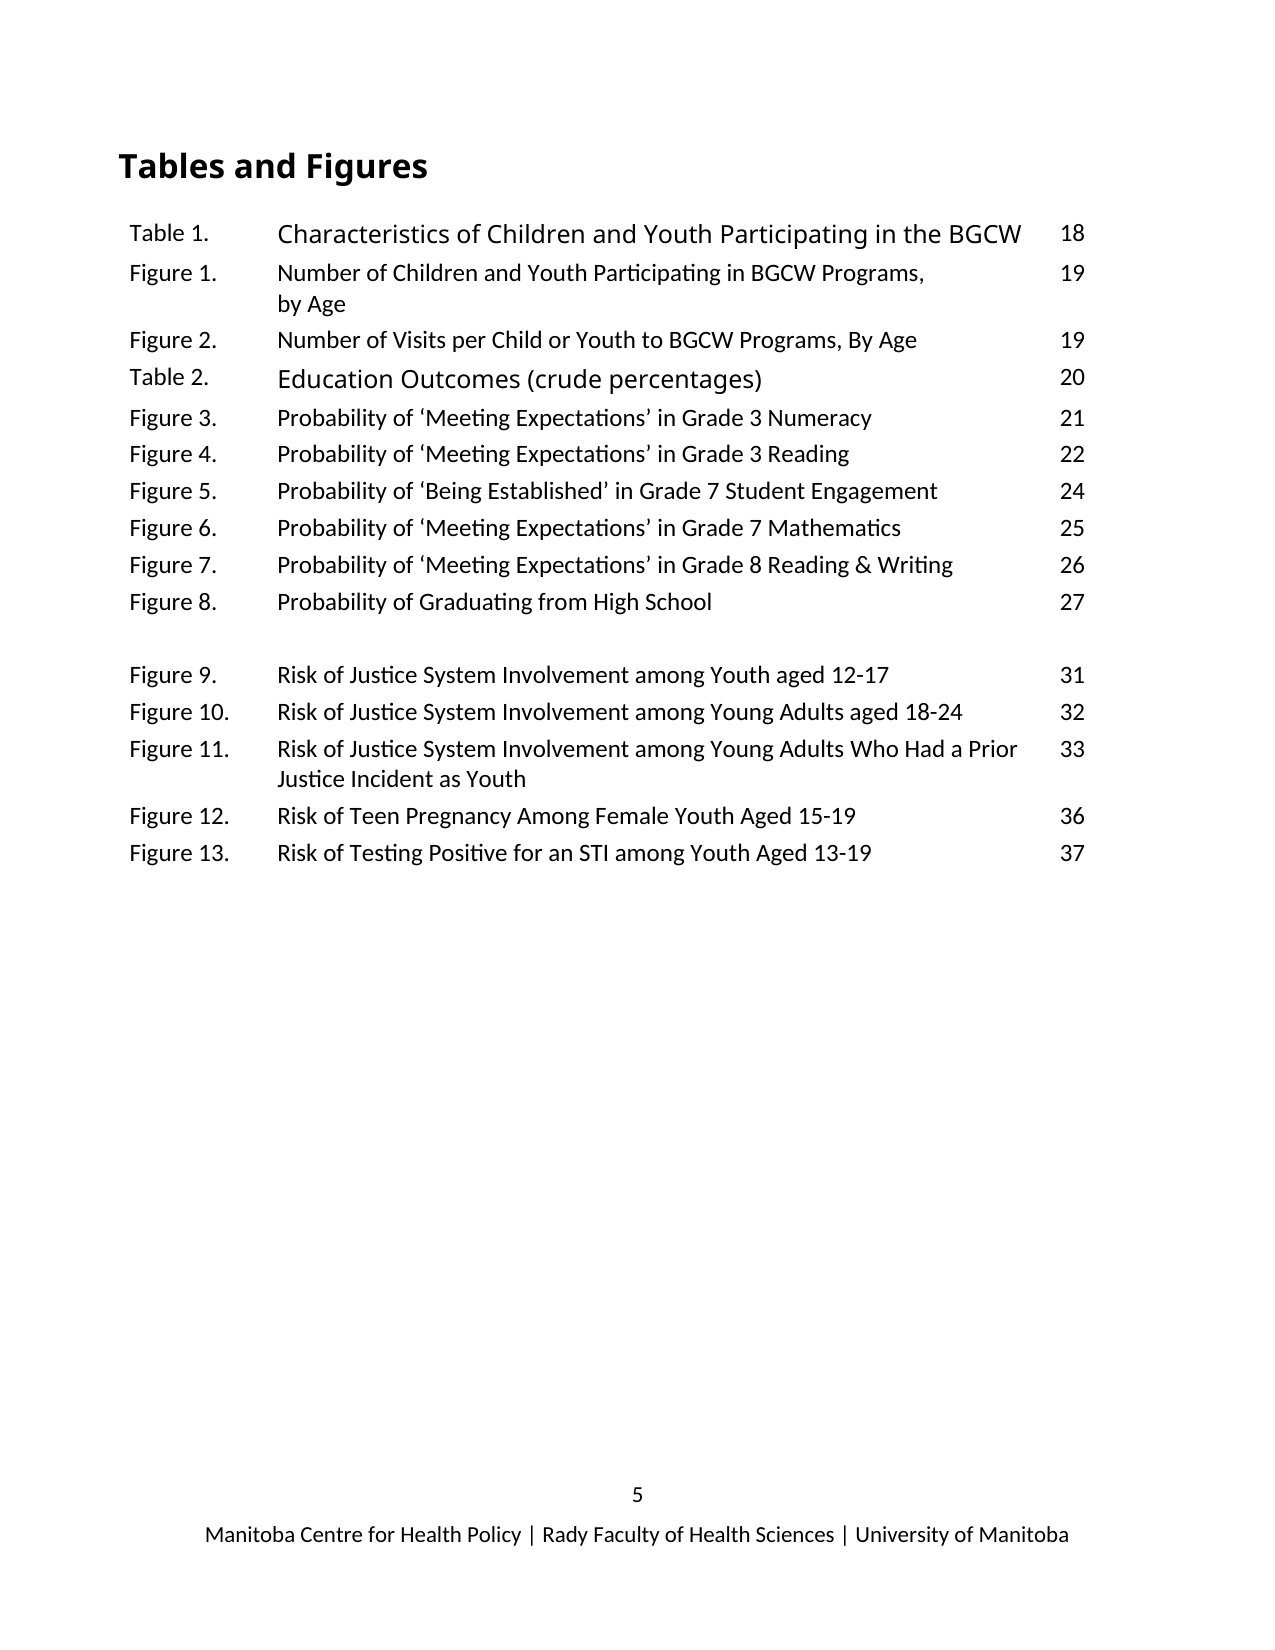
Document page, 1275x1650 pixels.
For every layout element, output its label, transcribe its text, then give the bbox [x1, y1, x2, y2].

table_cell 37 [1048, 837, 1157, 873]
table_cell Figure 1. [118, 258, 266, 325]
table_cell Number of Visits per Child or Youth to BGCW Programs, By Age [266, 325, 1048, 361]
table_cell 20 [1048, 361, 1157, 402]
table_cell Probability of ‘Meeting Expectations’ in Grade 7 Mathematics [266, 512, 1048, 549]
table_header 18 [1048, 217, 1157, 257]
table_cell 24 [1048, 475, 1157, 512]
table_header Characteristics of Children and Youth Participating in the BGCW [266, 217, 1048, 257]
table_cell 36 [1048, 800, 1157, 837]
table_cell 21 [1048, 402, 1157, 438]
table_cell Probability of Graduating from High School [266, 586, 1048, 659]
table_cell Figure 2. [118, 325, 266, 361]
table_cell Probability of ‘Being Established’ in Grade 7 Student Engagement [266, 475, 1048, 512]
table_cell 22 [1048, 439, 1157, 475]
table_cell Figure 8. [118, 586, 266, 659]
table_cell Risk of Testing Positive for an STI among Youth Aged 13-19 [266, 837, 1048, 873]
table_cell Risk of Teen Pregnancy Among Female Youth Aged 15-19 [266, 800, 1048, 837]
table_cell Figure 5. [118, 475, 266, 512]
table_cell Figure 12. [118, 800, 266, 837]
table_cell 27 [1048, 586, 1157, 659]
table_header Table 1. [118, 217, 266, 257]
table_cell 19 [1048, 325, 1157, 361]
table_cell 31 [1048, 659, 1157, 696]
table_cell Risk of Justice System Involvement among Youth aged 12-17 [266, 659, 1048, 696]
table_cell Figure 13. [118, 837, 266, 873]
table_cell Risk of Justice System Involvement among Young Adults aged 18-24 [266, 696, 1048, 733]
table_cell 32 [1048, 696, 1157, 733]
table_cell Probability of ‘Meeting Expectations’ in Grade 3 Reading [266, 439, 1048, 475]
table_cell Figure 3. [118, 402, 266, 438]
table_cell Figure 7. [118, 549, 266, 586]
table_cell Education Outcomes (crude percentages) [266, 361, 1048, 402]
table_cell Number of Children and Youth Participating in BGCW Programs, by Age [266, 258, 1048, 325]
table_cell Probability of ‘Meeting Expectations’ in Grade 3 Numeracy [266, 402, 1048, 438]
table_cell Probability of ‘Meeting Expectations’ in Grade 8 Reading & Writing [266, 549, 1048, 586]
table_cell Figure 9. [118, 659, 266, 696]
table_cell Figure 11. [118, 733, 266, 800]
table_cell 26 [1048, 549, 1157, 586]
table_cell Figure 6. [118, 512, 266, 549]
table_cell Table 2. [118, 361, 266, 402]
table_cell Figure 4. [118, 439, 266, 475]
table_cell 33 [1048, 733, 1157, 800]
table_cell 25 [1048, 512, 1157, 549]
table_cell Figure 10. [118, 696, 266, 733]
table_cell 19 [1048, 258, 1157, 325]
table_cell Risk of Justice System Involvement among Young Adults Who Had a Prior Justice Incident as Youth [266, 733, 1048, 800]
text Tables and Figures [118, 143, 1157, 188]
